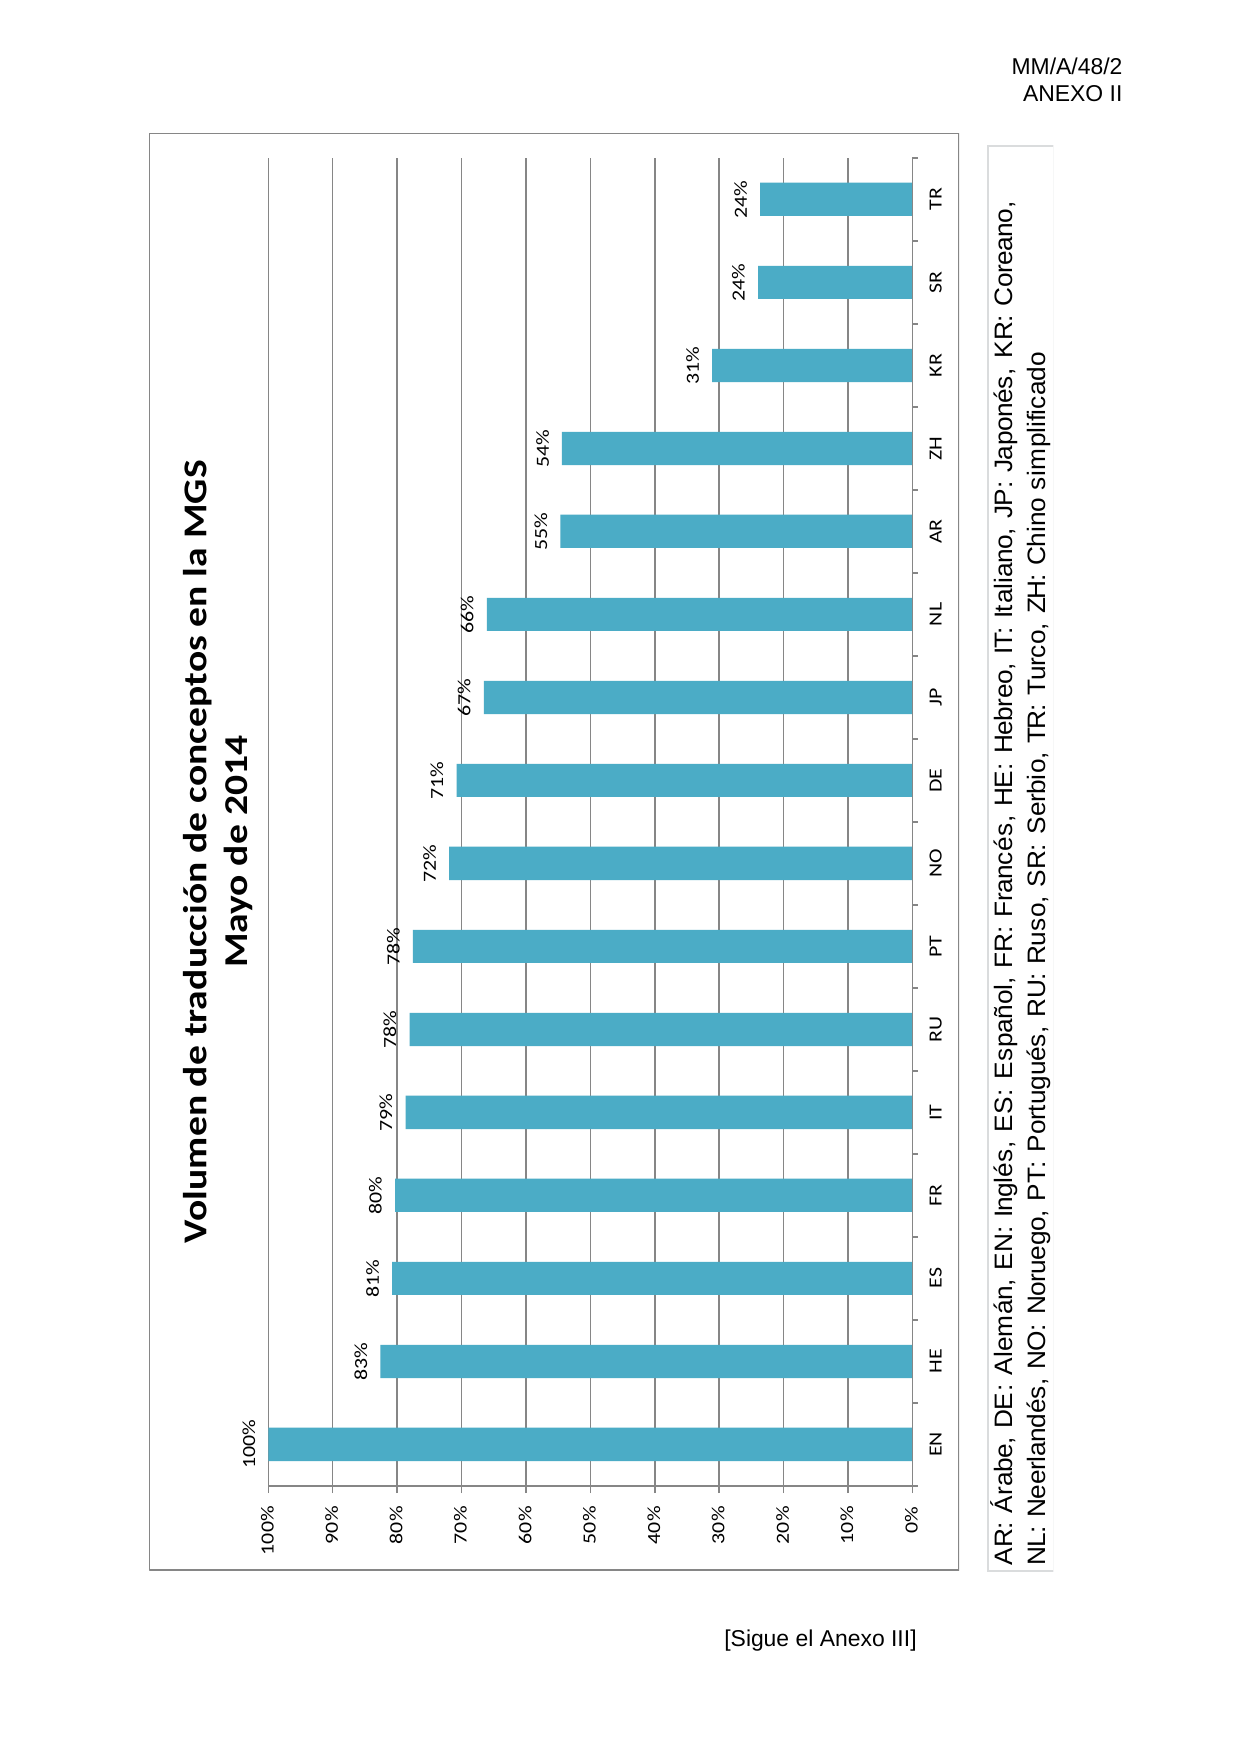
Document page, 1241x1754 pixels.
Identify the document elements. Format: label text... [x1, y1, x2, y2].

text [Sigue el Anexo III] [724, 1624, 1122, 1651]
